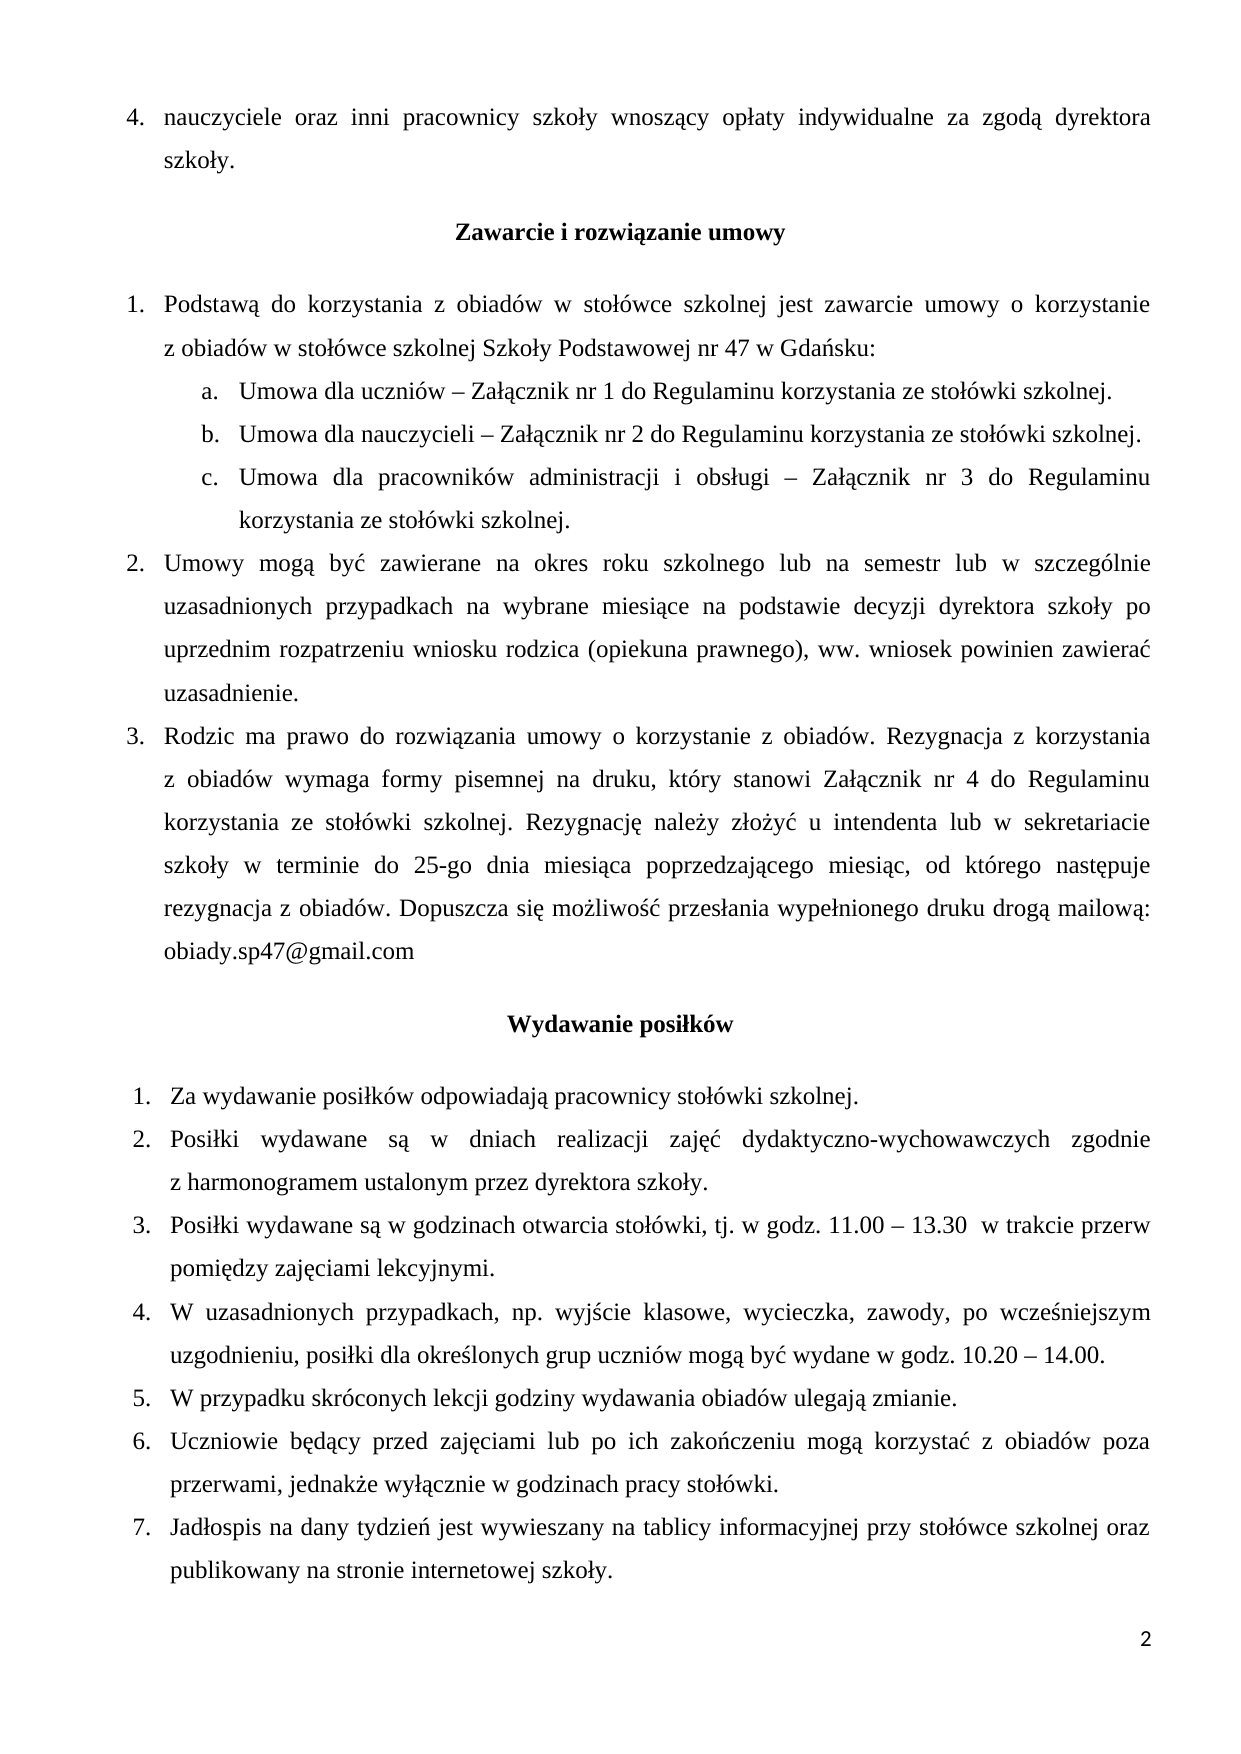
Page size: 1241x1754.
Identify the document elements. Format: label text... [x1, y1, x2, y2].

list W przypadku skróconych lekcji godziny wydawania obiadów ulegają zmianie. [132, 1383, 1152, 1412]
list Jadłospis na dany tydzień jest wywieszany na tablicy informacyjnej przy stołówce szkolnej oraz publikowany na stronie internetowej szkoły. [132, 1512, 1152, 1584]
list Posiłki wydawane są w godzinach otwarcia stołówki, tj. w godz. 11.00 – 13.30 w trakcie przerw pomiędzy zajęciami lekcyjnymi. [132, 1210, 1152, 1282]
list Uczniowie będący przed zajęciami lub po ich zakończeniu mogą korzystać z obiadów poza przerwami, jednakże wyłącznie w godzinach pracy stołówki. [132, 1426, 1152, 1498]
list Umowa dla pracowników administracji i obsługi – Załącznik nr 3 do Regulaminu korzystania ze stołówki szkolnej. [201, 462, 1152, 534]
list W uzasadnionych przypadkach, np. wyjście klasowe, wycieczka, zawody, po wcześniejszym uzgodnieniu, posiłki dla określonych grup uczniów mogą być wydane w godz. 10.20 – 14.00. [132, 1297, 1152, 1368]
list Posiłki wydawane są w dniach realizacji zajęć dydaktyczno-wychowawczych zgodnie z harmonogramem ustalonym przez dyrektora szkoły. [132, 1124, 1152, 1196]
list nauczyciele oraz inni pracownicy szkoły wnoszący opłaty indywidualne za zgodą dyrektora szkoły. [126, 102, 1152, 174]
list Umowa dla nauczycieli – Załącznik nr 2 do Regulaminu korzystania ze stołówki szkolnej. [201, 419, 1152, 448]
list Za wydawanie posiłków odpowiadają pracownicy stołówki szkolnej. [132, 1081, 1152, 1110]
list Umowa dla uczniów – Załącznik nr 1 do Regulaminu korzystania ze stołówki szkolnej. [201, 376, 1152, 404]
list Podstawą do korzystania z obiadów w stołówce szkolnej jest zawarcie umowy o korzystanie z obiadów w stołówce szkolnej Szkoły Podstawowej nr 47 w Gdańsku: [126, 289, 1152, 361]
text Zawarcie i rozwiązanie umowy [89, 217, 1152, 246]
text Wydawanie posiłków [89, 1009, 1152, 1037]
list Rodzic ma prawo do rozwiązania umowy o korzystanie z obiadów. Rezygnacja z korzystania z obiadów wymaga formy pisemnej na druku, który stanowi Załącznik nr 4 do Regulaminu korzystania ze stołówki szkolnej. Rezygnację należy złożyć u intendenta lub w sekretariacie szkoły w terminie do 25-go dnia miesiąca poprzedzającego miesiąc, od którego następuje rezygnacja z obiadów. Dopuszcza się możliwość przesłania wypełnionego druku drogą mailową: obiady.sp47@gmail.com [126, 721, 1152, 965]
list Umowy mogą być zawierane na okres roku szkolnego lub na semestr lub w szczególnie uzasadnionych przypadkach na wybrane miesiące na podstawie decyzji dyrektora szkoły po uprzednim rozpatrzeniu wniosku rodzica (opiekuna prawnego), ww. wniosek powinien zawierać uzasadnienie. [126, 548, 1152, 706]
